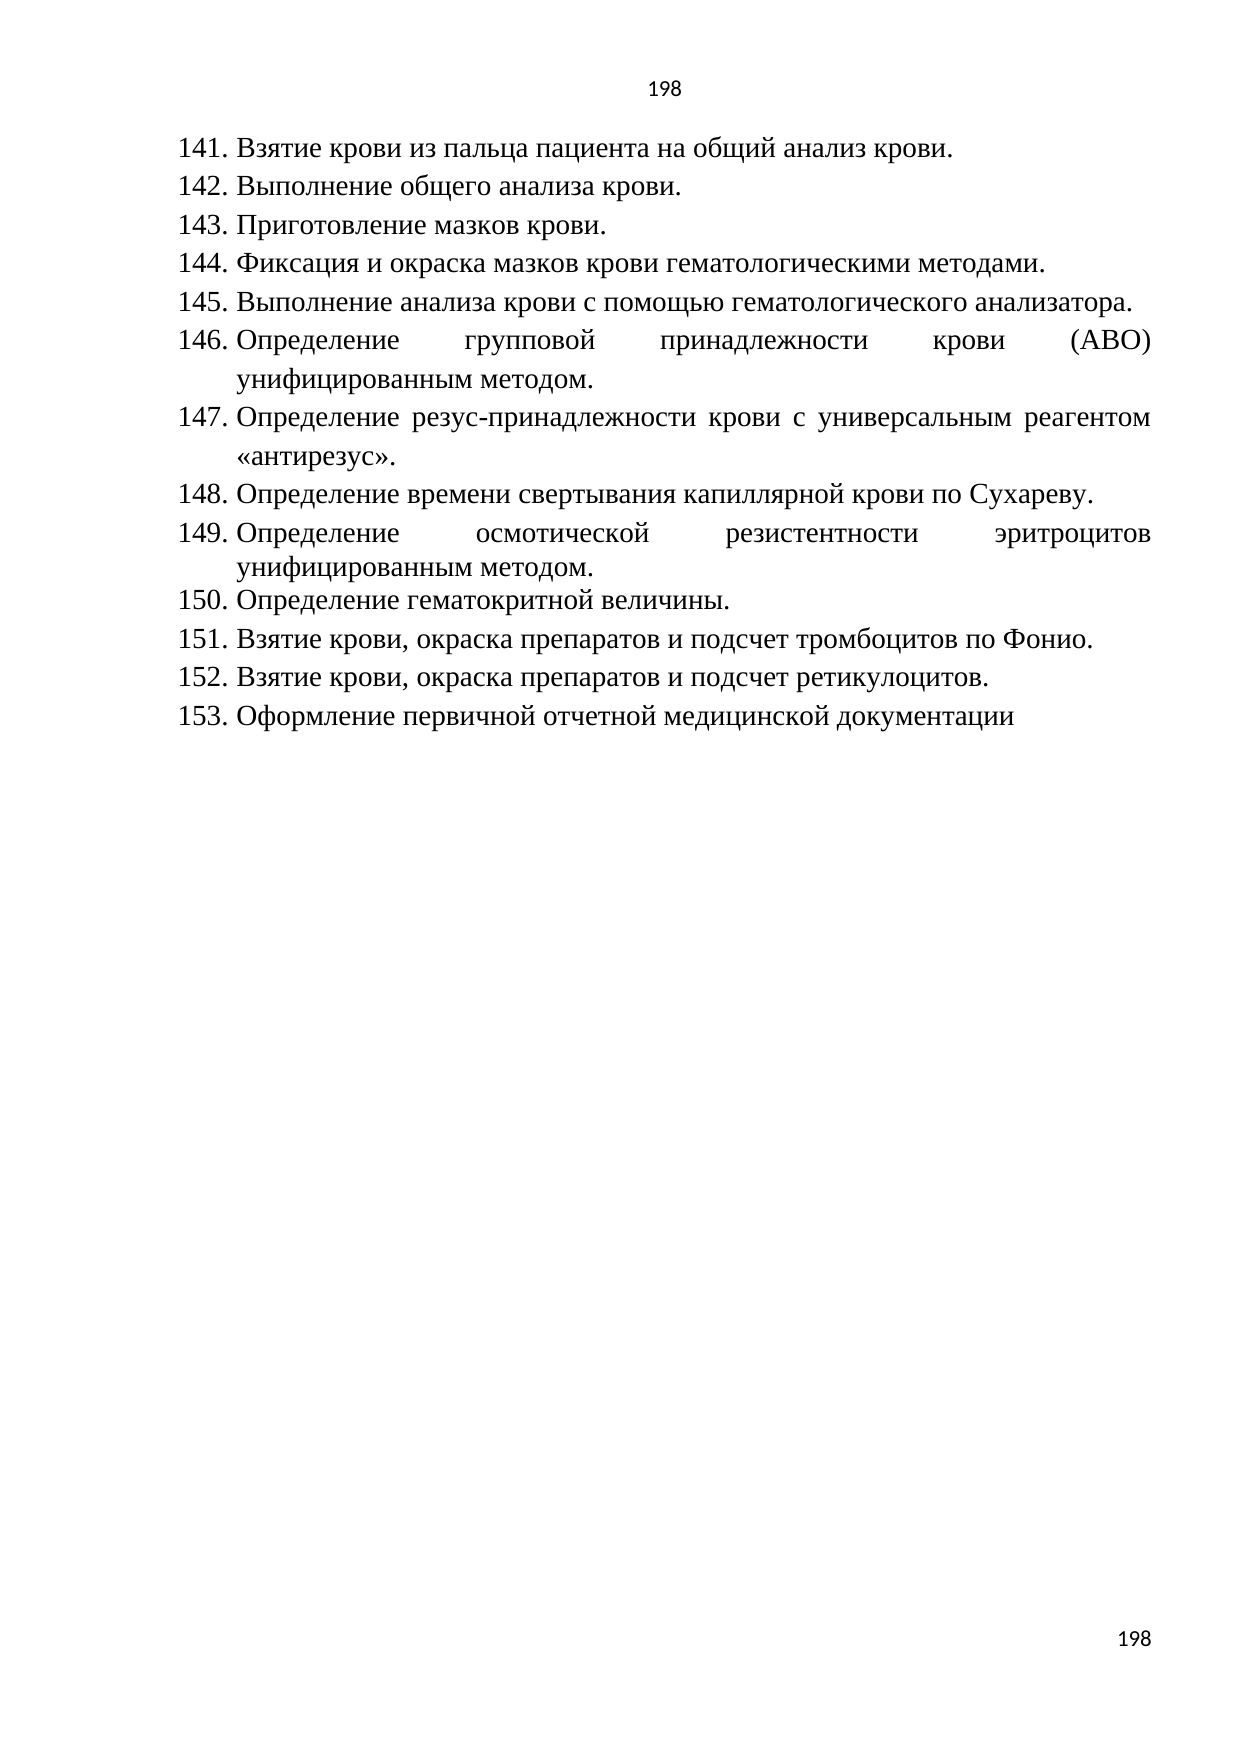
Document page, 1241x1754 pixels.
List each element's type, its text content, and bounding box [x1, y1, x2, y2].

list Оформление первичной отчетной медицинской документации [177, 698, 1152, 731]
list Определение групповой принадлежности крови (АВО) унифицированным методом. [177, 322, 1152, 394]
list Определение гематокритной величины. [177, 582, 1152, 616]
list Взятие крови, окраска препаратов и подсчет ретикулоцитов. [177, 659, 1152, 693]
list Определение резус-принадлежности крови с универсальным реагентом «антирезус». [177, 399, 1152, 472]
list Фиксация и окраска мазков крови гематологическими методами. [177, 245, 1152, 279]
list Взятие крови, окраска препаратов и подсчет тромбоцитов по Фонио. [177, 621, 1152, 654]
list Выполнение анализа крови с помощью гематологического анализатора. [177, 284, 1152, 317]
list Определение осмотической резистентности эритроцитов унифицированным методом. [177, 515, 1152, 582]
list Взятие крови из пальца пациента на общий анализ крови. [177, 130, 1152, 163]
list Приготовление мазков крови. [177, 207, 1152, 240]
list Выполнение общего анализа крови. [177, 168, 1152, 202]
list Определение времени свертывания капиллярной крови по Сухареву. [177, 477, 1152, 510]
